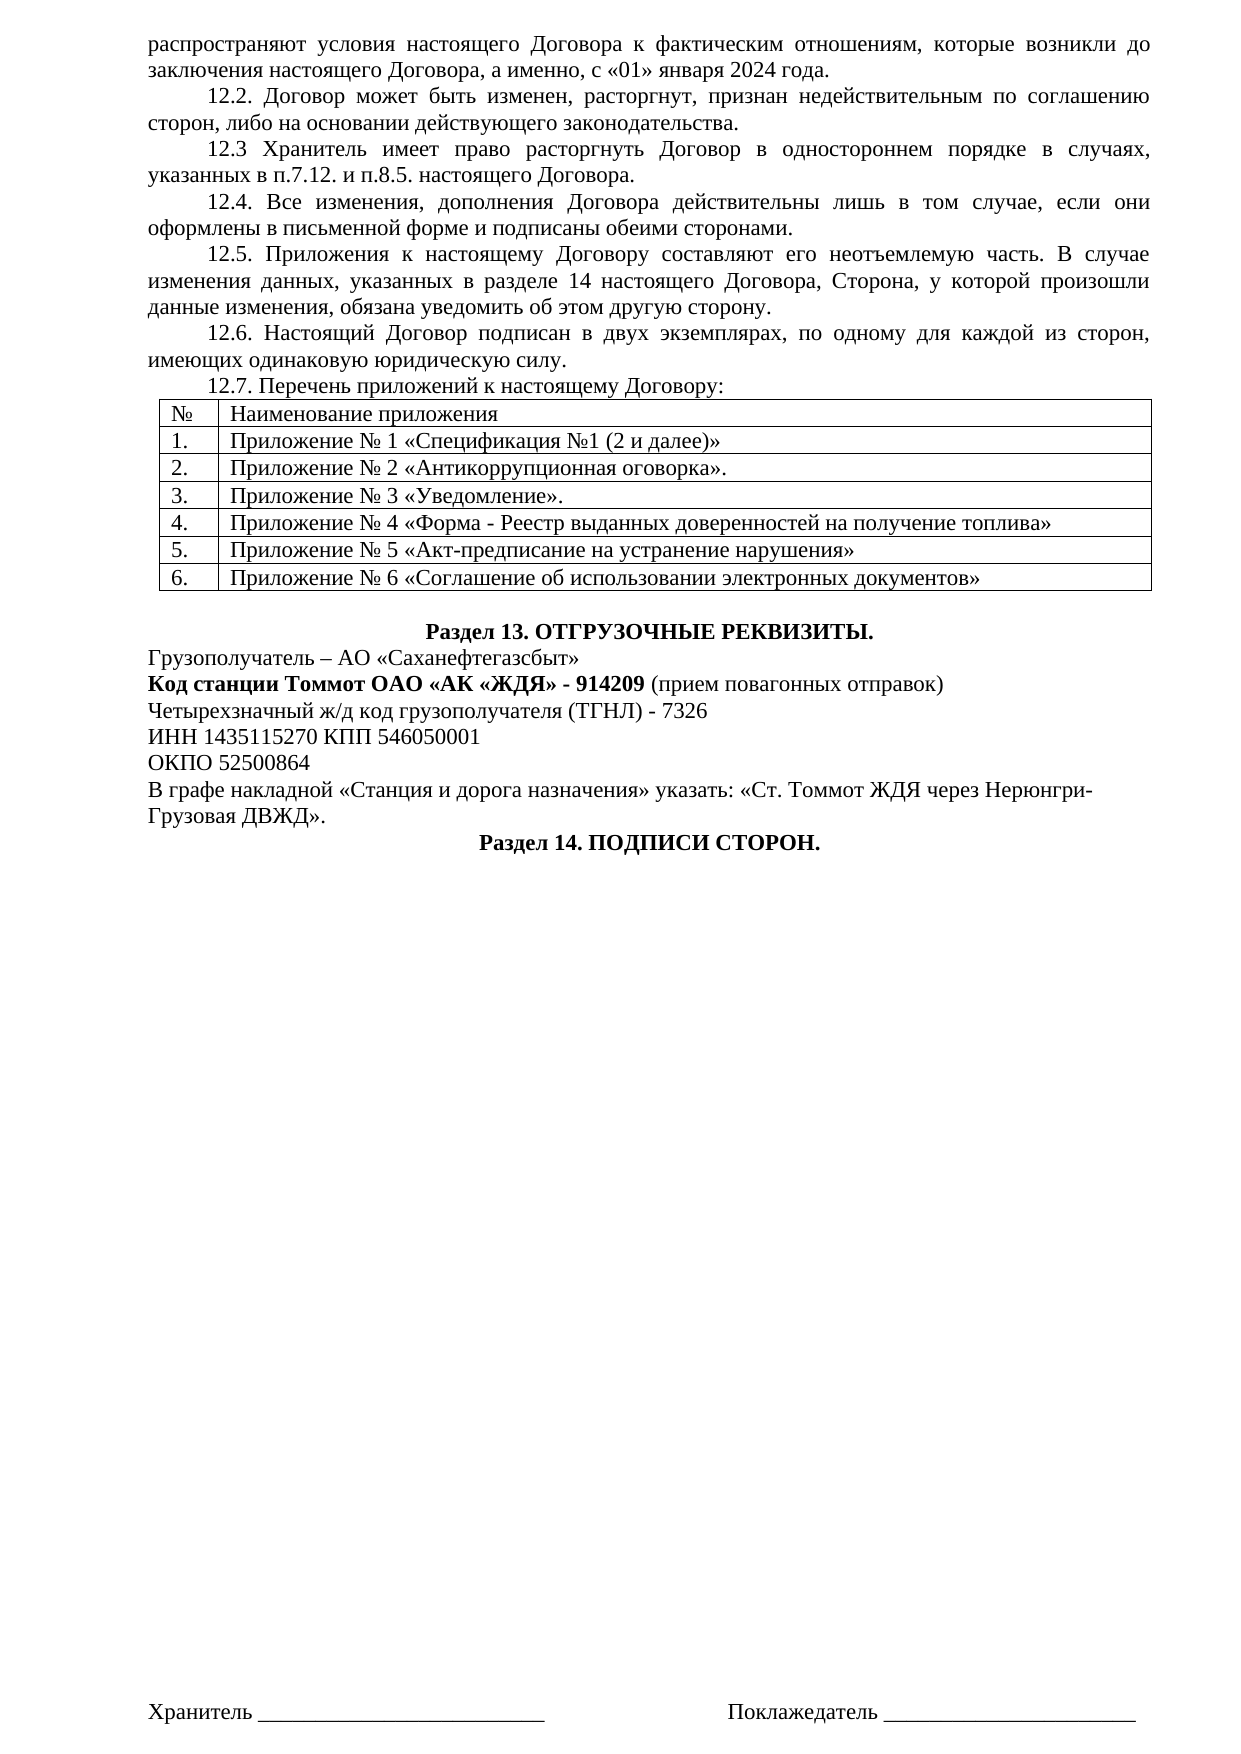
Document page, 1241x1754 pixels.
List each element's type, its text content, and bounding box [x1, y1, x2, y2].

text Раздел 14. ПОДПИСИ СТОРОН. [148, 828, 1152, 855]
text В графе накладной «Станция и дорога назначения» указать: «Ст. Томмот ЖДЯ через Нерюнгри-Грузовая ДВЖД». [148, 776, 1152, 828]
table_cell Приложение № 1 «Спецификация №1 (2 и далее)» [219, 427, 1151, 453]
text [148, 29, 1152, 82]
table_cell Приложение № 3 «Уведомление». [219, 482, 1151, 508]
text ОКПО 52500864 [148, 749, 1152, 776]
text 12.6. Настоящий Договор подписан в двух экземплярах, по одному для каждой из сторон, имеющих одинаковую юридическую силу. [148, 319, 1152, 372]
table_cell Приложение № 6 «Соглашение об использовании электронных документов» [219, 564, 1151, 590]
text 12.4. Все изменения, дополнения Договора действительны лишь в том случае, если они оформлены в письменной форме и подписаны обеими сторонами. [148, 188, 1152, 240]
table_cell 3. [160, 482, 218, 508]
table_cell Приложение № 2 «Антикоррупционная оговорка». [219, 454, 1151, 481]
table_header № [160, 400, 218, 426]
text 12.5. Приложения к настоящему Договору составляют его неотъемлемую часть. В случае изменения данных, указанных в разделе 14 настоящего Договора, Сторона, у которой произошли данные изменения, обязана уведомить об этом другую сторону. [148, 240, 1152, 319]
table_cell 6. [160, 564, 218, 590]
table_cell Приложение № 4 «Форма - Реестр выданных доверенностей на получение топлива» [219, 509, 1151, 536]
table_cell 1. [160, 427, 218, 453]
table_cell Приложение № 5 «Акт-предписание на устранение нарушения» [219, 537, 1151, 563]
text ИНН 1435115270 КПП 546050001 [148, 723, 1152, 749]
table_cell 2. [160, 454, 218, 481]
table_header Наименование приложения [219, 400, 1151, 426]
text 12.7. Перечень приложений к настоящему Договору: [148, 372, 1152, 398]
text Код станции Томмот ОАО «АК «ЖДЯ» - 914209 (прием повагонных отправок) [148, 670, 1152, 697]
text 12.3 Хранитель имеет право расторгнуть Договор в одностороннем порядке в случаях, указанных в п.7.12. и п.8.5. настоящего Договора. [148, 135, 1152, 188]
text Грузополучатель – АО «Саханефтегазсбыт» [148, 644, 1152, 670]
text Раздел 13. ОТГРУЗОЧНЫЕ РЕКВИЗИТЫ. [148, 618, 1152, 644]
table_cell 4. [160, 509, 218, 536]
text Четырехзначный ж/д код грузополучателя (ТГНЛ) - 7326 [148, 697, 1152, 723]
text 12.2. Договор может быть изменен, расторгнут, признан недействительным по соглашению сторон, либо на основании действующего законодательства. [148, 82, 1152, 135]
table_cell 5. [160, 537, 218, 563]
